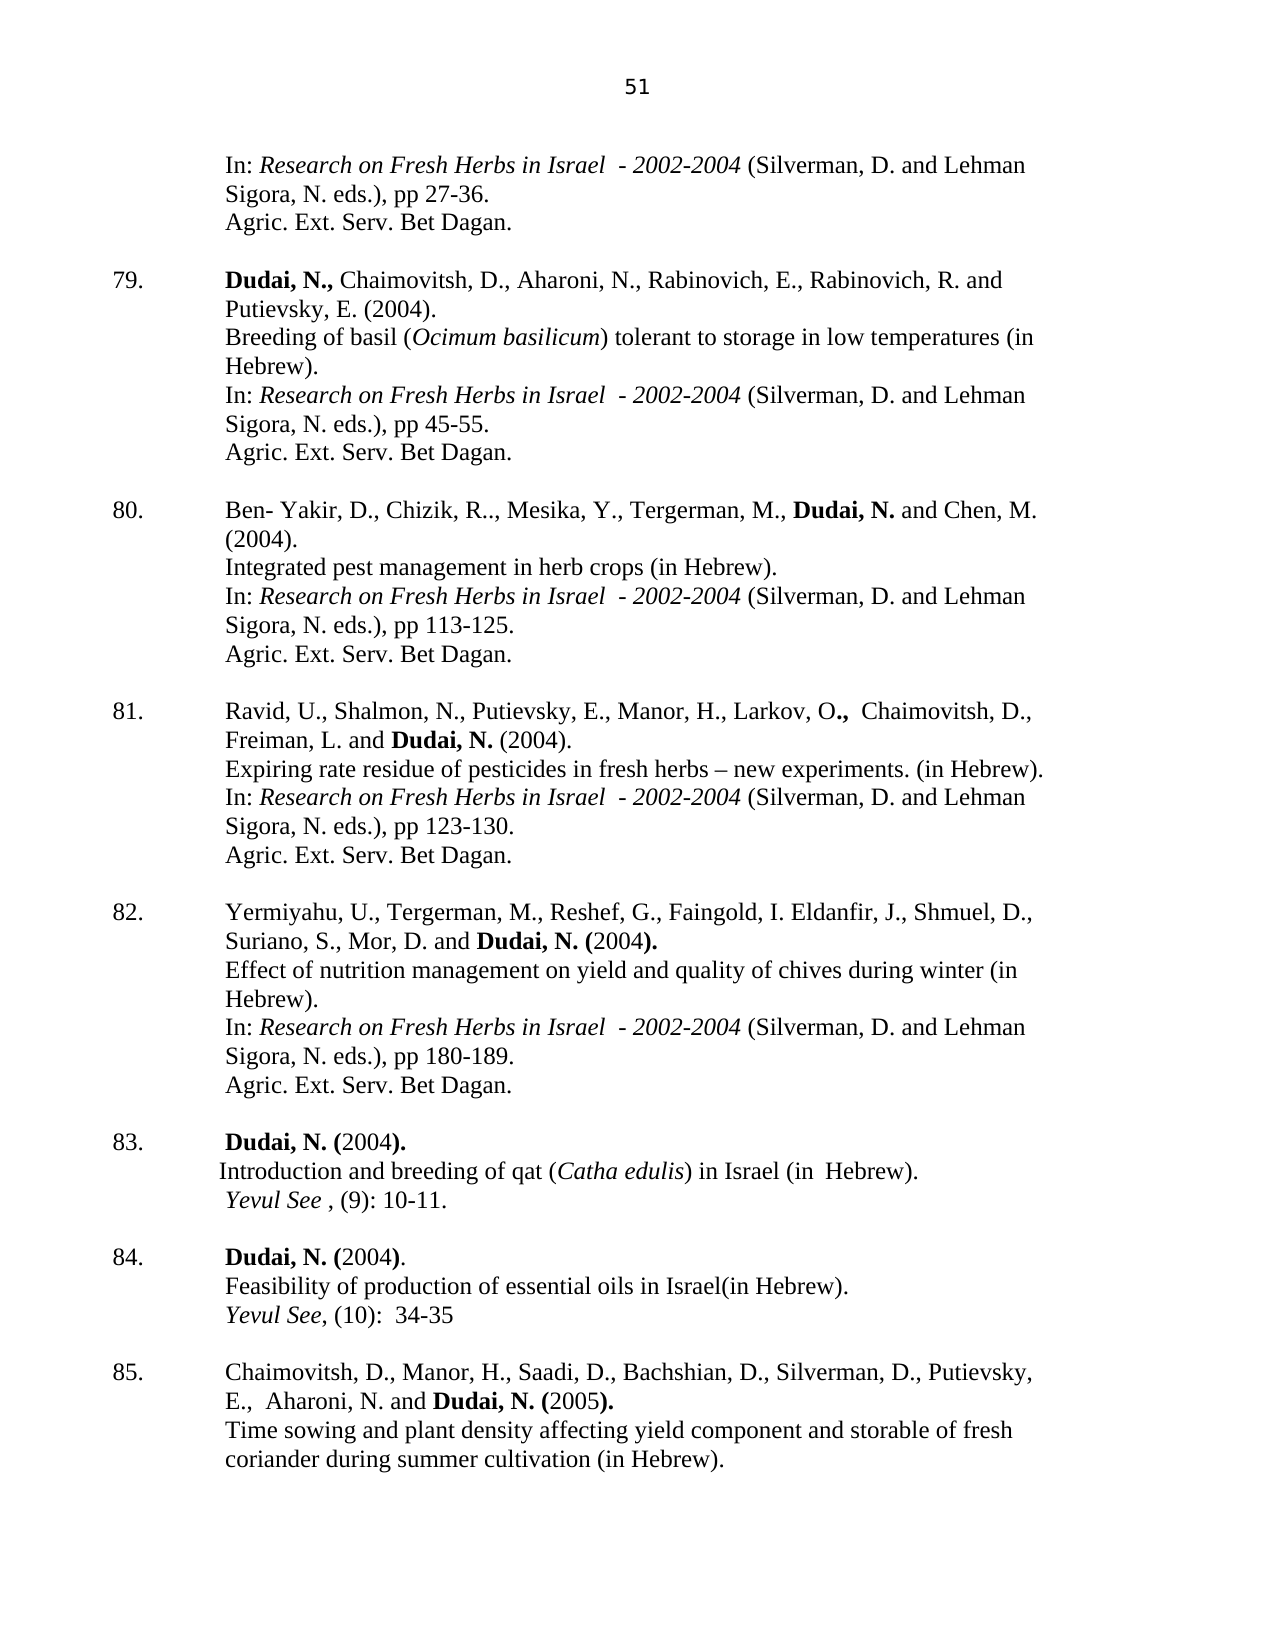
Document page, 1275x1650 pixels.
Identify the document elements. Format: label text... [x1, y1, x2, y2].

list Dudai, N., Chaimovitsh, D., Aharoni, N., Rabinovich, E., Rabinovich, R. and [150, 265, 1125, 294]
text Integrated pest management in herb crops (in Hebrew). [150, 552, 1125, 581]
list Dudai, N. (2004). [150, 1242, 1125, 1271]
text Agric. Ext. Serv. Bet Dagan. [150, 1070, 1125, 1099]
text Yevul See, (10): 34-35 [150, 1300, 1125, 1329]
text Breeding of basil (Ocimum basilicum) tolerant to storage in low temperatures (in [150, 322, 1125, 351]
text Suriano, S., Mor, D. and Dudai, N. (2004). [150, 926, 1125, 955]
list Yermiyahu, U., Tergerman, M., Reshef, G., Faingold, I. Eldanfir, J., Shmuel, D., [150, 897, 1125, 926]
text Agric. Ext. Serv. Bet Dagan. [150, 840, 1125, 869]
list Chaimovitsh, D., Manor, H., Saadi, D., Bachshian, D., Silverman, D., Putievsky, [150, 1357, 1125, 1386]
text E., Aharoni, N. and Dudai, N. (2005). [112, 1386, 1125, 1415]
text In: Research on Fresh Herbs in Israel - 2002-2004 (Silverman, D. and Lehman [150, 581, 1125, 610]
text Sigora, N. eds.), pp 180-189. [150, 1041, 1125, 1070]
text (2004). [150, 524, 1125, 552]
text In: Research on Fresh Herbs in Israel - 2002-2004 (Silverman, D. and Lehman [150, 150, 1125, 179]
text In: Research on Fresh Herbs in Israel - 2002-2004 (Silverman, D. and Lehman [150, 1012, 1125, 1041]
text Agric. Ext. Serv. Bet Dagan. [150, 207, 1125, 236]
text Effect of nutrition management on yield and quality of chives during winter (in [150, 955, 1125, 984]
list Ben- Yakir, D., Chizik, R.., Mesika, Y., Tergerman, M., Dudai, N. and Chen, M. [150, 495, 1125, 524]
text Time sowing and plant density affecting yield component and storable of fresh [150, 1415, 1125, 1444]
text Yevul See , (9): 10-11. [150, 1185, 1125, 1214]
text Sigora, N. eds.), pp 27-36. [150, 179, 1125, 207]
text Sigora, N. eds.), pp 113-125. [150, 610, 1125, 639]
text Sigora, N. eds.), pp 45-55. [150, 409, 1125, 437]
text Expiring rate residue of pesticides in fresh herbs – new experiments. (in Hebrew). [150, 754, 1125, 782]
text Introduction and breeding of qat (Catha edulis) in Israel (in Hebrew). [150, 1156, 1125, 1185]
text Hebrew). [150, 984, 1125, 1012]
text In: Research on Fresh Herbs in Israel - 2002-2004 (Silverman, D. and Lehman [150, 782, 1125, 811]
list Dudai, N. (2004). [150, 1127, 1125, 1156]
text Agric. Ext. Serv. Bet Dagan. [150, 639, 1125, 667]
list Ravid, U., Shalmon, N., Putievsky, E., Manor, H., Larkov, O., Chaimovitsh, D., [150, 696, 1125, 725]
text In: Research on Fresh Herbs in Israel - 2002-2004 (Silverman, D. and Lehman [150, 380, 1125, 409]
text Sigora, N. eds.), pp 123-130. [150, 811, 1125, 840]
text Agric. Ext. Serv. Bet Dagan. [150, 437, 1125, 466]
text coriander during summer cultivation (in Hebrew). [150, 1444, 1125, 1472]
text Putievsky, E. (2004). [150, 294, 1125, 322]
text Freiman, L. and Dudai, N. (2004). [150, 725, 1125, 754]
text Hebrew). [150, 351, 1125, 380]
text Feasibility of production of essential oils in Israel(in Hebrew). [150, 1271, 1125, 1300]
